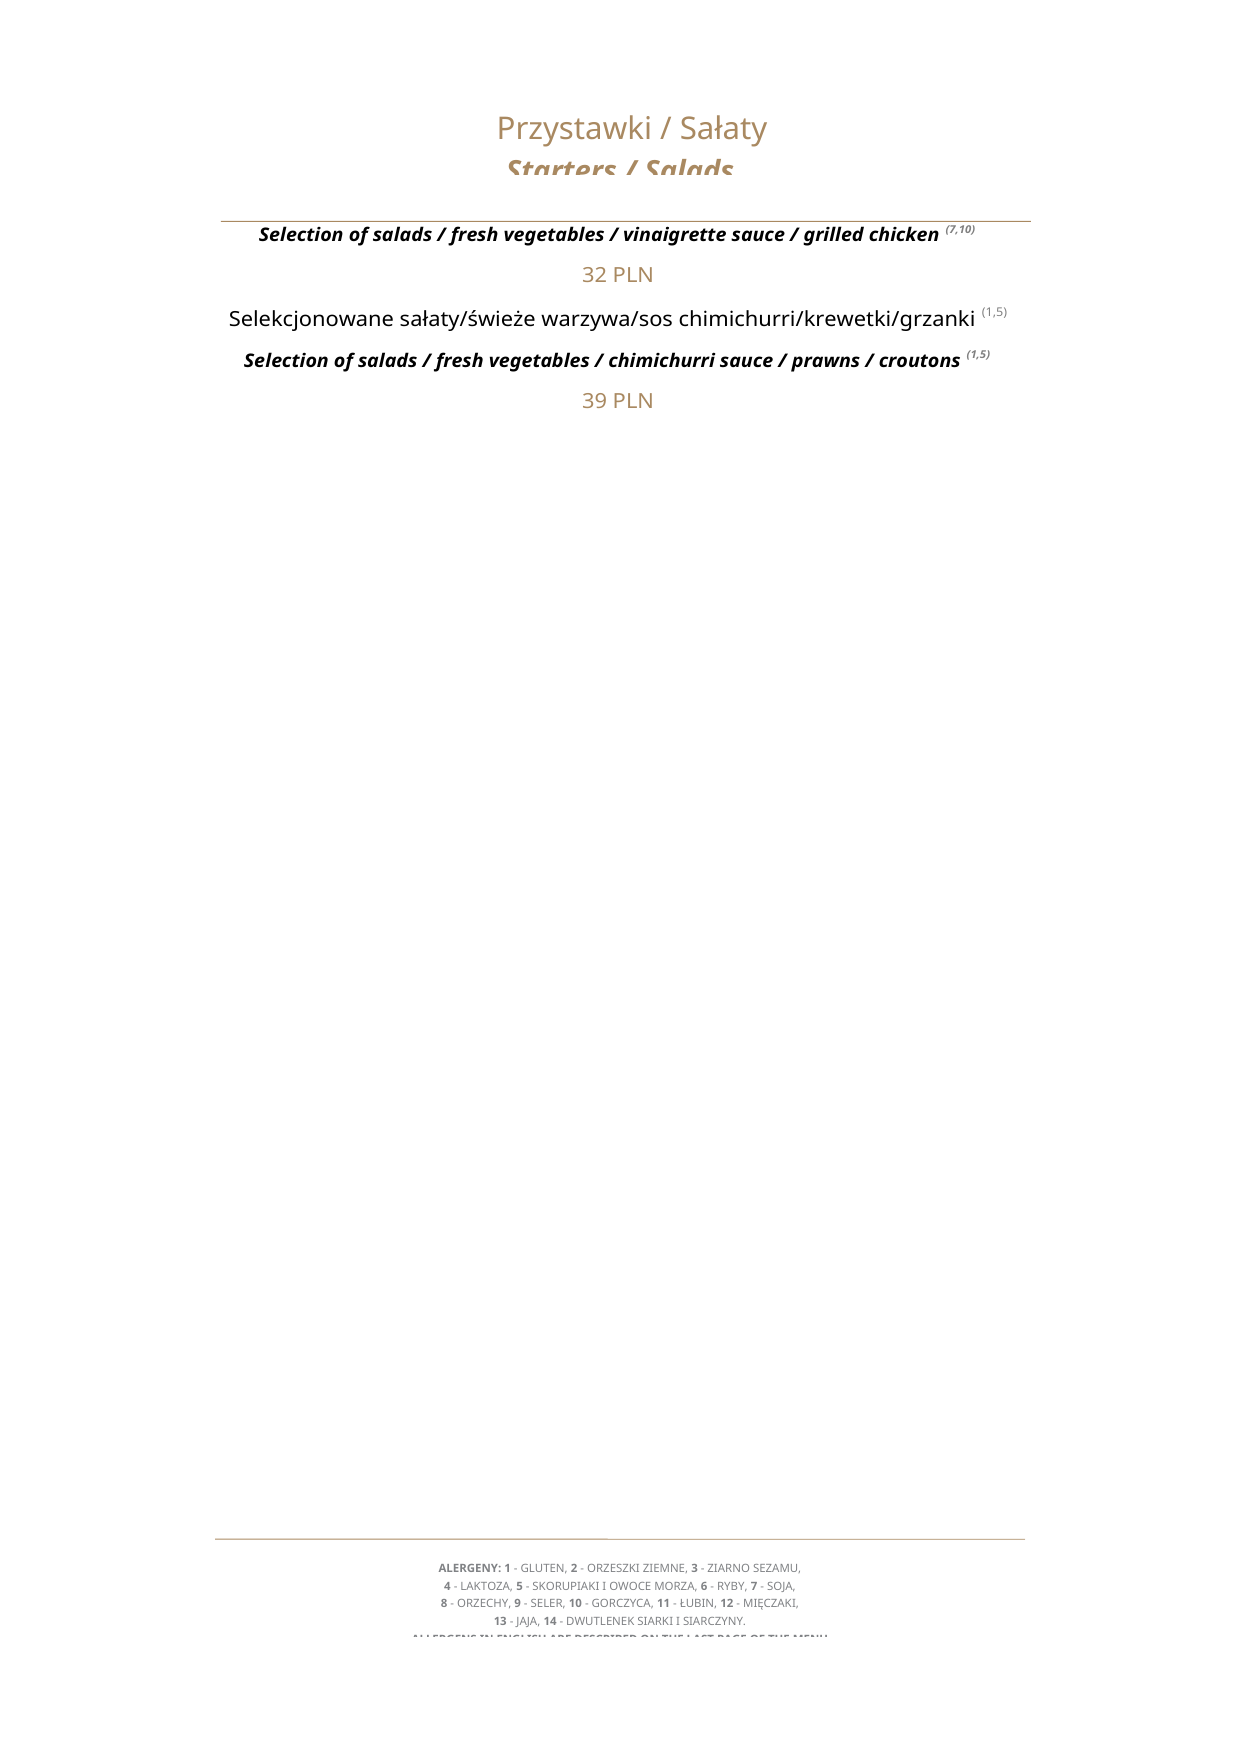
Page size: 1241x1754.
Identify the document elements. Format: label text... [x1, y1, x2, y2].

text Selection of salads / fresh vegetables / vinaigrette sauce / grilled chicken (7,10) [175, 222, 1061, 247]
text 32 PLN [175, 261, 1061, 289]
text 39 PLN [175, 386, 1061, 414]
text Selekcjonowane sałaty/świeże warzywa/sos chimichurri/krewetki/grzanki (1,5) [175, 304, 1061, 332]
text Selection of salads / fresh vegetables / chimichurri sauce / prawns / croutons (1,5) [175, 347, 1061, 373]
